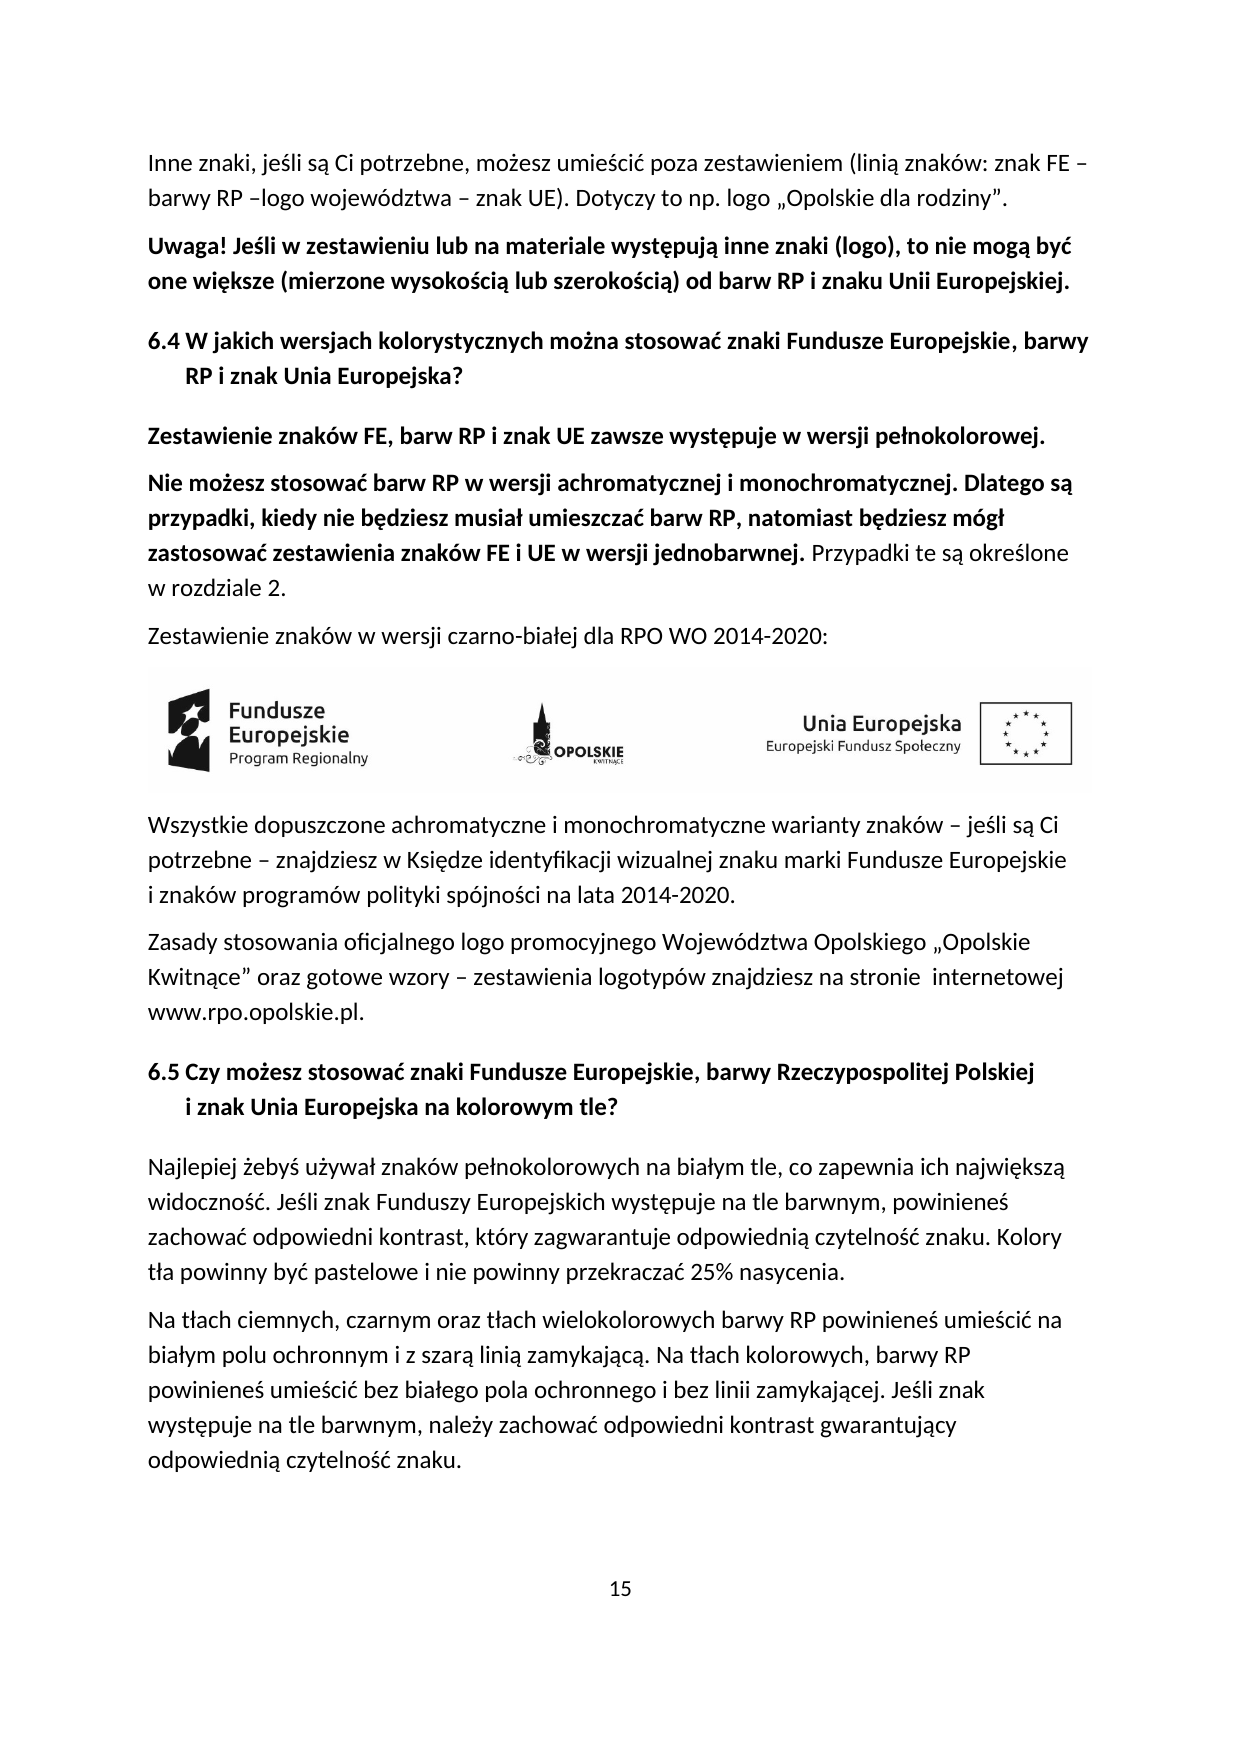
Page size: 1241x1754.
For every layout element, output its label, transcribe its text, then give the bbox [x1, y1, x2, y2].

text Nie możesz stosować barw RP w wersji achromatycznej i monochromatycznej. Dlatego są przypadki, kiedy nie będziesz musiał umieszczać barw RP, natomiast będziesz mógł zastosować zestawienia znaków FE i UE w wersji jednobarwnej. Przypadki te są określone w rozdziale 2. [148, 468, 1093, 603]
list Czy możesz stosować znaki Fundusze Europejskie, barwy Rzeczypospolitej Polskiej i znak Unia Europejska na kolorowym tle? [148, 1057, 1093, 1122]
picture [147, 667, 1093, 793]
text Zestawienie znaków FE, barw RP i znak UE zawsze występuje w wersji pełnokolorowej. [148, 420, 1093, 451]
text Zestawienie znaków w wersji czarno-białej dla RPO WO 2014-2020: [148, 620, 1093, 651]
text Najlepiej żebyś używał znaków pełnokolorowych na białym tle, co zapewnia ich największą widoczność. Jeśli znak Funduszy Europejskich występuje na tle barwnym, powinieneś zachować odpowiedni kontrast, który zagwarantuje odpowiednią czytelność znaku. Kolory tła powinny być pastelowe i nie powinny przekraczać 25% nasycenia. [148, 1152, 1093, 1287]
text Inne znaki, jeśli są Ci potrzebne, możesz umieścić poza zestawieniem (linią znaków: znak FE – barwy RP –logo województwa – znak UE). Dotyczy to np. logo „Opolskie dla rodziny”. [148, 148, 1093, 213]
list W jakich wersjach kolorystycznych można stosować znaki Fundusze Europejskie, barwy RP i znak Unia Europejska? [148, 325, 1093, 391]
text Wszystkie dopuszczone achromatyczne i monochromatyczne warianty znaków – jeśli są Ci potrzebne – znajdziesz w Księdze identyfikacji wizualnej znaku marki Fundusze Europejskie i znaków programów polityki spójności na lata 2014-2020. [148, 809, 1093, 909]
text Zasady stosowania oficjalnego logo promocyjnego Województwa Opolskiego „Opolskie Kwitnące” oraz gotowe wzory – zestawienia logotypów znajdziesz na stronie internetowej www.rpo.opolskie.pl. [148, 927, 1093, 1027]
text Na tłach ciemnych, czarnym oraz tłach wielokolorowych barwy RP powinieneś umieścić na białym polu ochronnym i z szarą linią zamykającą. Na tłach kolorowych, barwy RP powinieneś umieścić bez białego pola ochronnego i bez linii zamykającej. Jeśli znak występuje na tle barwnym, należy zachować odpowiedni kontrast gwarantujący odpowiednią czytelność znaku. [148, 1304, 1093, 1474]
text Uwaga! Jeśli w zestawieniu lub na materiale występują inne znaki (logo), to nie mogą być one większe (mierzone wysokością lub szerokością) od barw RP i znaku Unii Europejskiej. [148, 230, 1093, 296]
